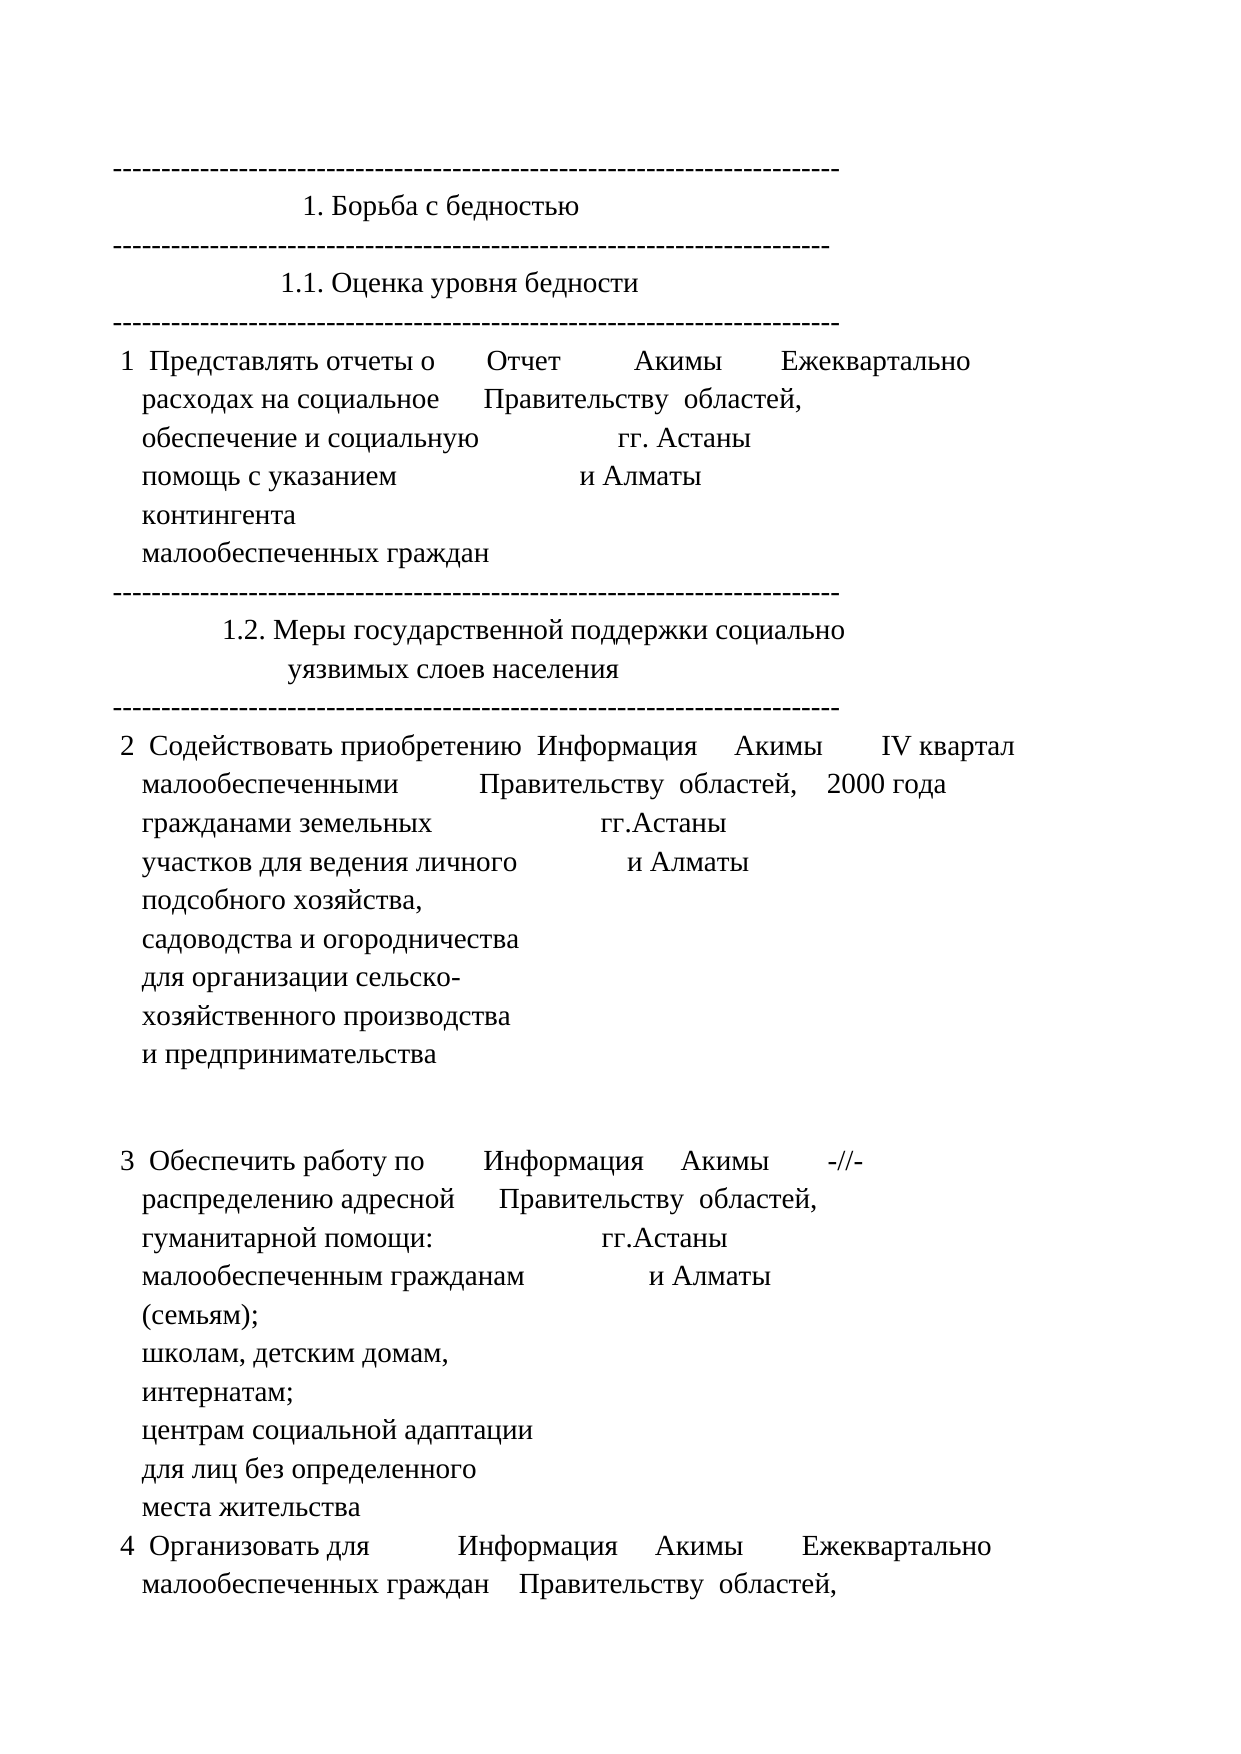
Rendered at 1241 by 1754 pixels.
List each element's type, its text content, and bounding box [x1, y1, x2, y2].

text 4 Организовать для Информация Акимы Ежеквартально [112, 1528, 1128, 1562]
text подсобного хозяйства, [112, 882, 1128, 916]
text для организации сельско- [112, 959, 1128, 993]
text участков для ведения личного и Алматы [112, 844, 1128, 877]
text (семьям); [112, 1297, 1128, 1330]
text садоводства и огородничества [112, 921, 1128, 954]
text обеспечение и социальную гг. Астаны [112, 420, 1128, 453]
text --------------------------------------------------------------------------- [112, 304, 1128, 338]
text --------------------------------------------------------------------------- [112, 689, 1128, 723]
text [112, 150, 1128, 183]
text и предпринимательства [112, 1036, 1128, 1070]
text расходах на социальное Правительству областей, [112, 381, 1128, 415]
text 1.1. Оценка уровня бедности [112, 266, 1128, 299]
text малообеспеченным гражданам и Алматы [112, 1258, 1128, 1292]
text школам, детским домам, [112, 1335, 1128, 1369]
text для лиц без определенного [112, 1451, 1128, 1484]
text 1. Борьба с бедностью [112, 188, 1128, 222]
text 1.2. Меры государственной поддержки социально [112, 612, 1128, 646]
text малообеспеченных граждан [112, 535, 1128, 569]
text малообеспеченными Правительству областей, 2000 года [112, 767, 1128, 800]
text уязвимых слоев населения [112, 651, 1128, 684]
text контингента [112, 497, 1128, 530]
text хозяйственного производства [112, 998, 1128, 1031]
text интернатам; [112, 1374, 1128, 1407]
text распределению адресной Правительству областей, [112, 1181, 1128, 1215]
text -------------------------------------------------------------------------- [112, 227, 1128, 261]
text 3 Обеспечить работу по Информация Акимы -//- [112, 1143, 1128, 1176]
text гуманитарной помощи: гг.Астаны [112, 1220, 1128, 1253]
text 2 Содействовать приобретению Информация Акимы IV квартал [112, 728, 1128, 762]
text помощь с указанием и Алматы [112, 458, 1128, 492]
text малообеспеченных граждан Правительству областей, [112, 1567, 1128, 1600]
text места жительства [112, 1489, 1128, 1523]
text --------------------------------------------------------------------------- [112, 574, 1128, 607]
text гражданами земельных гг.Астаны [112, 805, 1128, 839]
text 1 Представлять отчеты о Отчет Акимы Ежеквартально [112, 343, 1128, 376]
text центрам социальной адаптации [112, 1412, 1128, 1446]
